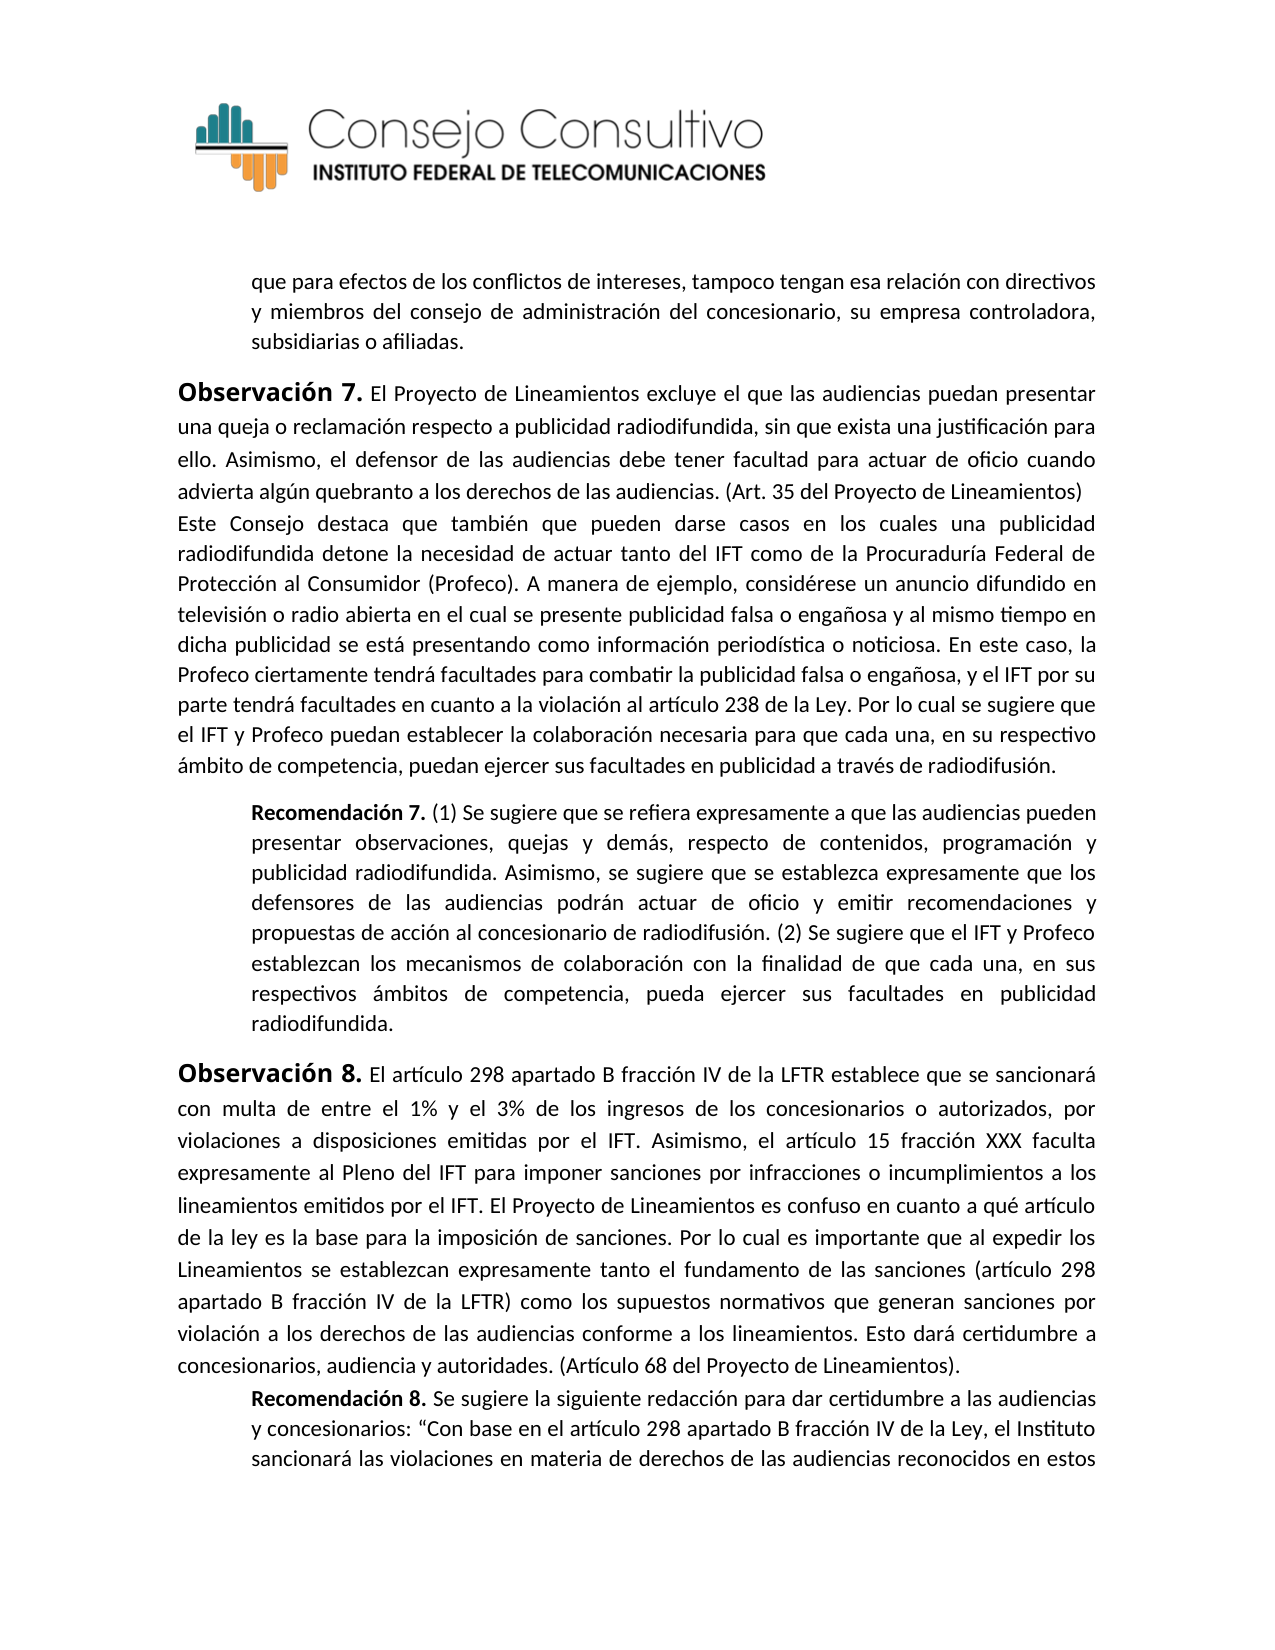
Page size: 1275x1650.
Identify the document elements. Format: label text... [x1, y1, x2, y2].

picture [177, 73, 797, 231]
text Recomendación 7. (1) Se sugiere que se refiera expresamente a que las audiencias pueden presentar observaciones, quejas y demás, respecto de contenidos, programación y publicidad radiodifundida. Asimismo, se sugiere que se establezca expresamente que los defensores de las audiencias podrán actuar de oficio y emitir recomendaciones y propuestas de acción al concesionario de radiodifusión. (2) Se sugiere que el IFT y Profeco establezcan los mecanismos de colaboración con la finalidad de que cada una, en sus respectivos ámbitos de competencia, pueda ejercer sus facultades en publicidad radiodifundida. [251, 798, 1098, 1037]
subtitle Observación 8. El artículo 298 apartado B fracción IV de la LFTR establece que se sancionará con multa de entre el 1% y el 3% de los ingresos de los concesionarios o autorizados, por violaciones a disposiciones emitidas por el IFT. Asimismo, el artículo 15 fracción XXX faculta expresamente al Pleno del IFT para imponer sanciones por infracciones o incumplimientos a los lineamientos emitidos por el IFT. El Proyecto de Lineamientos es confuso en cuanto a qué artículo de la ley es la base para la imposición de sanciones. Por lo cual es importante que al expedir los Lineamientos se establezcan expresamente tanto el fundamento de las sanciones (artículo 298 apartado B fracción IV de la LFTR) como los supuestos normativos que generan sanciones por violación a los derechos de las audiencias conforme a los lineamientos. Esto dará certidumbre a concesionarios, audiencia y autoridades. (Artículo 68 del Proyecto de Lineamientos). [177, 1056, 1098, 1380]
text Este Consejo destaca que también que pueden darse casos en los cuales una publicidad radiodifundida detone la necesidad de actuar tanto del IFT como de la Procuraduría Federal de Protección al Consumidor (Profeco). A manera de ejemplo, considérese un anuncio difundido en televisión o radio abierta en el cual se presente publicidad falsa o engañosa y al mismo tiempo en dicha publicidad se está presentando como información periodística o noticiosa. En este caso, la Profeco ciertamente tendrá facultades para combatir la publicidad falsa o engañosa, y el IFT por su parte tendrá facultades en cuanto a la violación al artículo 238 de la Ley. Por lo cual se sugiere que el IFT y Profeco puedan establecer la colaboración necesaria para que cada una, en su respectivo ámbito de competencia, puedan ejercer sus facultades en publicidad a través de radiodifusión. [177, 509, 1098, 779]
subtitle Observación 7. El Proyecto de Lineamientos excluye el que las audiencias puedan presentar una queja o reclamación respecto a publicidad radiodifundida, sin que exista una justificación para ello. Asimismo, el defensor de las audiencias debe tener facultad para actuar de oficio cuando advierta algún quebranto a los derechos de las audiencias. (Art. 35 del Proyecto de Lineamientos) [177, 374, 1098, 505]
